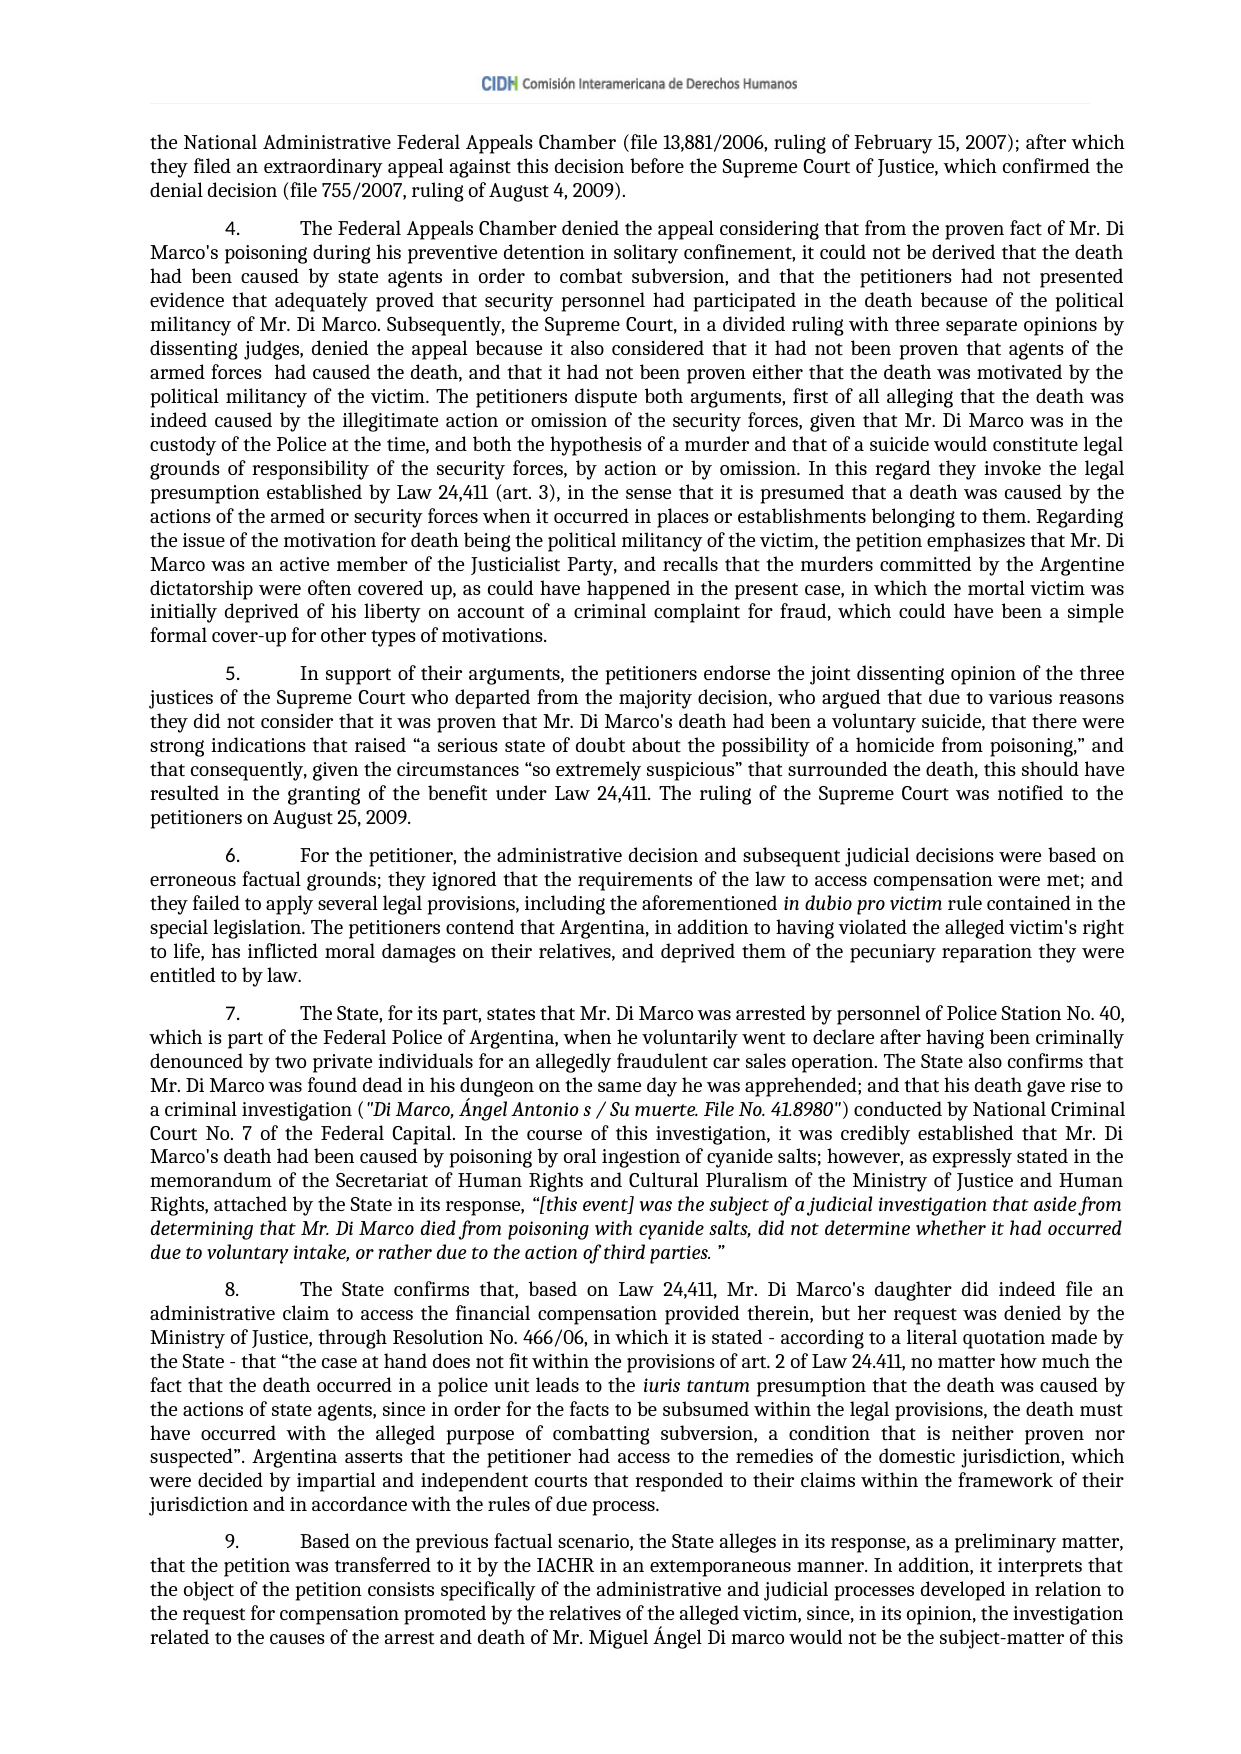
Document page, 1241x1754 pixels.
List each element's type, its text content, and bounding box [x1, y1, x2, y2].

list In support of their arguments, the petitioners endorse the joint dissenting opinion of the three justices of the Supreme Court who departed from the majority decision, who argued that due to various reasons they did not consider that it was proven that Mr. Di Marco's death had been a voluntary suicide, that there were strong indications that raised “a serious state of doubt about the possibility of a homicide from poisoning,” and that consequently, given the circumstances “so extremely suspicious” that surrounded the death, this should have resulted in the granting of the benefit under Law 24,411. The ruling of the Supreme Court was notified to the petitioners on August 25, 2009. [150, 661, 1126, 830]
list The State, for its part, states that Mr. Di Marco was arrested by personnel of Police Station No. 40, which is part of the Federal Police of Argentina, when he voluntarily went to declare after having been criminally denounced by two private individuals for an allegedly fraudulent car sales operation. The State also confirms that Mr. Di Marco was found dead in his dungeon on the same day he was apprehended; and that his death gave rise to a criminal investigation ("Di Marco, Ángel Antonio s / Su muerte. File No. 41.8980") conducted by National Criminal Court No. 7 of the Federal Capital. In the course of this investigation, it was credibly established that Mr. Di Marco's death had been caused by poisoning by oral ingestion of cyanide salts; however, as expressly stated in the memorandum of the Secretariat of Human Rights and Cultural Pluralism of the Ministry of Justice and Human Rights, attached by the State in its response, “[this event] was the subject of a judicial investigation that aside from determining that Mr. Di Marco died from poisoning with cyanide salts, did not determine whether it had occurred due to voluntary intake, or rather due to the action of third parties. ” [150, 1000, 1126, 1265]
list For the petitioner, the administrative decision and subsequent judicial decisions were based on erroneous factual grounds; they ignored that the requirements of the law to access compensation were met; and they failed to apply several legal provisions, including the aforementioned in dubio pro victim rule contained in the special legislation. The petitioners contend that Argentina, in addition to having violated the alleged victim's right to life, has inflicted moral damages on their relatives, and deprived them of the pecuniary reparation they were entitled to by law. [150, 842, 1126, 987]
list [150, 131, 1126, 203]
picture [476, 75, 800, 93]
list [150, 1529, 1126, 1649]
list The Federal Appeals Chamber denied the appeal considering that from the proven fact of Mr. Di Marco's poisoning during his preventive detention in solitary confinement, it could not be derived that the death had been caused by state agents in order to combat subversion, and that the petitioners had not presented evidence that adequately proved that security personnel had participated in the death because of the political militancy of Mr. Di Marco. Subsequently, the Supreme Court, in a divided ruling with three separate opinions by dissenting judges, denied the appeal because it also considered that it had not been proven that agents of the armed forces had caused the death, and that it had not been proven either that the death was motivated by the political militancy of the victim. The petitioners dispute both arguments, first of all alleging that the death was indeed caused by the illegitimate action or omission of the security forces, given that Mr. Di Marco was in the custody of the Police at the time, and both the hypothesis of a murder and that of a suicide would constitute legal grounds of responsibility of the security forces, by action or by omission. In this regard they invoke the legal presumption established by Law 24,411 (art. 3), in the sense that it is presumed that a death was caused by the actions of the armed or security forces when it occurred in places or establishments belonging to them. Regarding the issue of the motivation for death being the political militancy of the victim, the petition emphasizes that Mr. Di Marco was an active member of the Justicialist Party, and recalls that the murders committed by the Argentine dictatorship were often covered up, as could have happened in the present case, in which the mortal victim was initially deprived of his liberty on account of a criminal complaint for fraud, which could have been a simple formal cover-up for other types of motivations. [150, 215, 1126, 648]
list The State confirms that, based on Law 24,411, Mr. Di Marco's daughter did indeed file an administrative claim to access the financial compensation provided therein, but her request was denied by the Ministry of Justice, through Resolution No. 466/06, in which it is stated - according to a literal quotation made by the State - that “the case at hand does not fit within the provisions of art. 2 of Law 24.411, no matter how much the fact that the death occurred in a police unit leads to the iuris tantum presumption that the death was caused by the actions of state agents, since in order for the facts to be subsumed within the legal provisions, the death must have occurred with the alleged purpose of combatting subversion, a condition that is neither proven nor suspected”. Argentina asserts that the petitioner had access to the remedies of the domestic jurisdiction, which were decided by impartial and independent courts that responded to their claims within the framework of their jurisdiction and in accordance with the rules of due process. [150, 1277, 1126, 1517]
